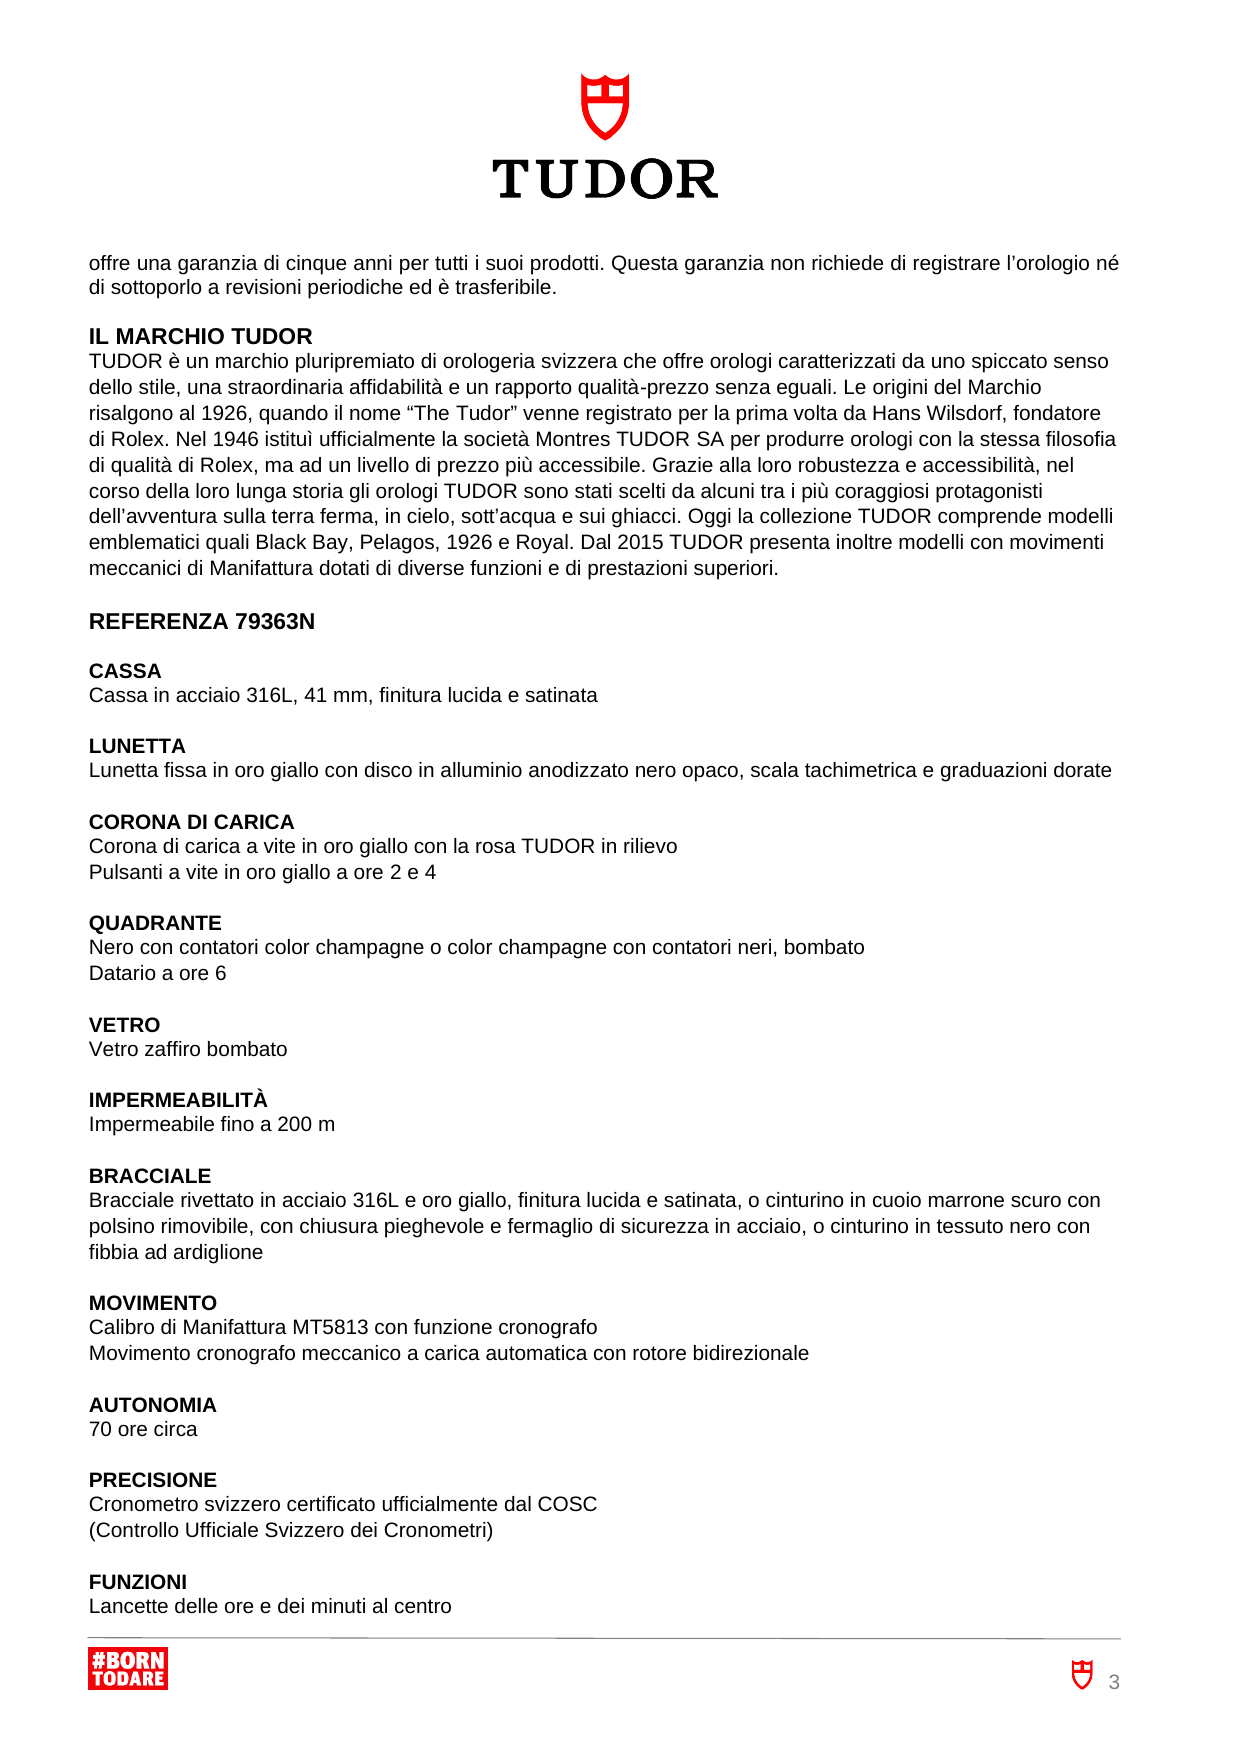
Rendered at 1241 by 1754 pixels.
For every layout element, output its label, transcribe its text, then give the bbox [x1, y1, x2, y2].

picture [492, 73, 718, 199]
text PRECISIONE [89, 1468, 1122, 1492]
text 70 ore circa [89, 1417, 1122, 1441]
text Impermeabile fino a 200 m [89, 1112, 1122, 1136]
text Nero con contatori color champagne o color champagne con contatori neri, bombato [89, 935, 1122, 959]
text IMPERMEABILITÀ [89, 1088, 1122, 1112]
text Pulsanti a vite in oro giallo a ore 2 e 4 [89, 859, 1122, 883]
picture [88, 1647, 168, 1690]
text Lunetta fissa in oro giallo con disco in alluminio anodizzato nero opaco, scala tachimetrica e graduazioni dorate [89, 758, 1122, 782]
text Datario a ore 6 [89, 961, 1122, 985]
text LUNETTA [89, 734, 1122, 758]
text REFERENZA 79363N [89, 608, 1122, 634]
text QUADRANTE [89, 911, 1122, 935]
text Vetro zaffiro bombato [89, 1037, 1122, 1061]
text Calibro di Manifattura MT5813 con funzione cronografo [89, 1315, 1122, 1339]
text IL MARCHIO TUDOR [89, 323, 1122, 349]
text Cassa in acciaio 316L, 41 mm, finitura lucida e satinata [89, 682, 1122, 706]
text (Controllo Ufficiale Svizzero dei Cronometri) [89, 1518, 1122, 1542]
text AUTONOMIA [89, 1393, 1122, 1417]
text Movimento cronografo meccanico a carica automatica con rotore bidirezionale [89, 1341, 1122, 1365]
text VETRO [89, 1013, 1122, 1037]
text FUNZIONI [89, 1570, 1122, 1594]
text MOVIMENTO [89, 1291, 1122, 1315]
text Corona di carica a vite in oro giallo con la rosa TUDOR in rilievo [89, 834, 1122, 858]
text Lancette delle ore e dei minuti al centro [89, 1594, 1122, 1618]
text TUDOR è un marchio pluripremiato di orologeria svizzera che offre orologi caratterizzati da uno spiccato senso dello stile, una straordinaria affidabilità e un rapporto qualità-prezzo senza eguali. Le origini del Marchio risalgono al 1926, quando il nome “The Tudor” venne registrato per la prima volta da Hans Wilsdorf, fondatore di Rolex. Nel 1946 istituì ufficialmente la società Montres TUDOR SA per produrre orologi con la stessa filosofia di qualità di Rolex, ma ad un livello di prezzo più accessibile. Grazie alla loro robustezza e accessibilità, nel corso della loro lunga storia gli orologi TUDOR sono stati scelti da alcuni tra i più coraggiosi protagonisti dell’avventura sulla terra ferma, in cielo, sott’acqua e sui ghiacci. Oggi la collezione TUDOR comprende modelli emblematici quali Black Bay, Pelagos, 1926 e Royal. Dal 2015 TUDOR presenta inoltre modelli con movimenti meccanici di Manifattura dotati di diverse funzioni e di prestazioni superiori. [89, 349, 1122, 580]
text CASSA [89, 658, 1122, 682]
text Bracciale rivettato in acciaio 316L e oro giallo, finitura lucida e satinata, o cinturino in cuoio marrone scuro con polsino rimovibile, con chiusura pieghevole e fermaglio di sicurezza in acciaio, o cinturino in tessuto nero con fibbia ad ardiglione [89, 1188, 1122, 1263]
text BRACCIALE [89, 1164, 1122, 1188]
text Cronometro svizzero certificato ufficialmente dal COSC [89, 1492, 1122, 1516]
picture [1072, 1659, 1093, 1690]
text CORONA DI CARICA [89, 810, 1122, 834]
